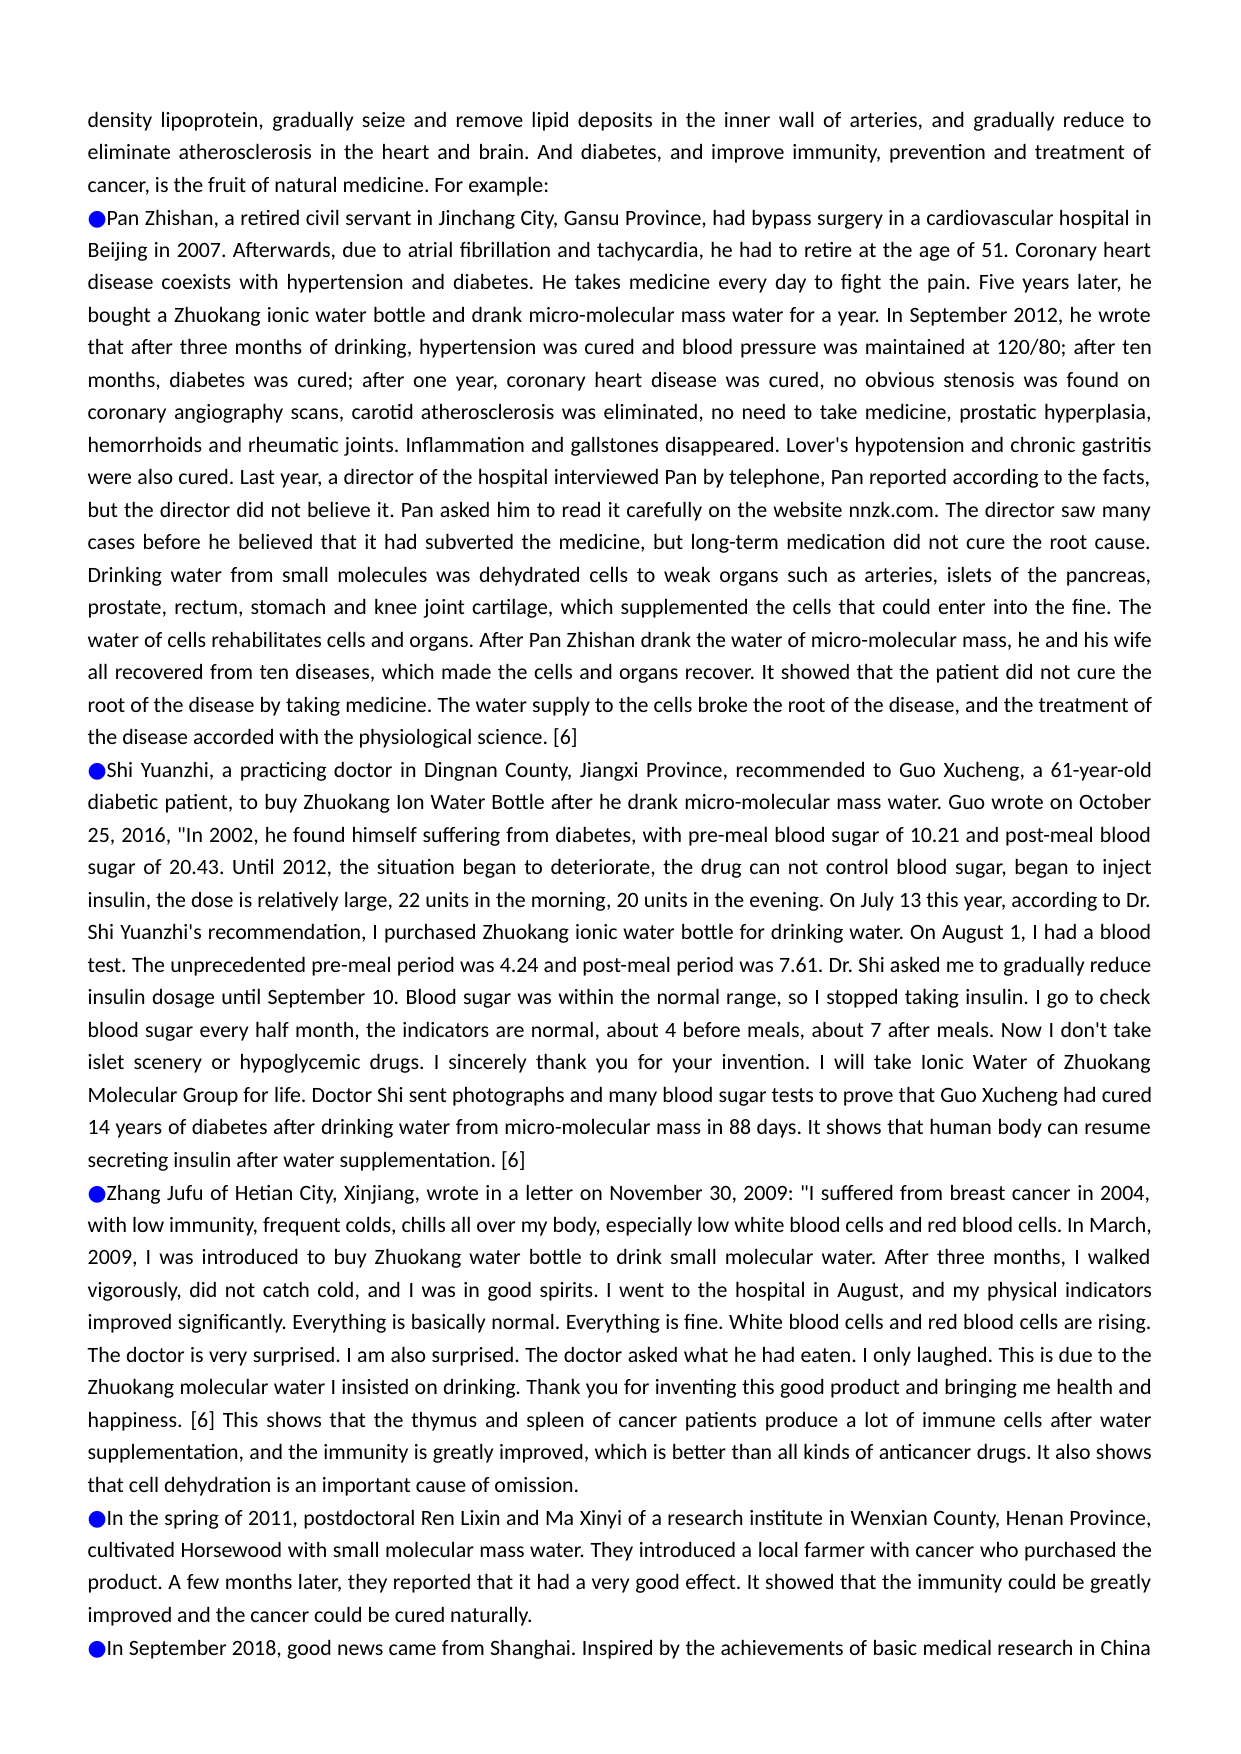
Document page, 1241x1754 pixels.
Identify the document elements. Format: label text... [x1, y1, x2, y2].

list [87, 103, 1153, 200]
list ●Zhang Jufu of Hetian City, Xinjiang, wrote in a letter on November 30, 2009: "I suffered from breast cancer in 2004, with low immunity, frequent colds, chills all over my body, especially low white blood cells and red blood cells. In March, 2009, I was introduced to buy Zhuokang water bottle to drink small molecular water. After three months, I walked vigorously, did not catch cold, and I was in good spirits. I went to the hospital in August, and my physical indicators improved significantly. Everything is basically normal. Everything is fine. White blood cells and red blood cells are rising. The doctor is very surprised. I am also surprised. The doctor asked what he had eaten. I only laughed. This is due to the Zhuokang molecular water I insisted on drinking. Thank you for inventing this good product and bringing me health and happiness. [6] This shows that the thymus and spleen of cancer patients produce a lot of immune cells after water supplementation, and the immunity is greatly improved, which is better than all kinds of anticancer drugs. It also shows that cell dehydration is an important cause of omission. [87, 1175, 1153, 1500]
list ●Pan Zhishan, a retired civil servant in Jinchang City, Gansu Province, had bypass surgery in a cardiovascular hospital in Beijing in 2007. Afterwards, due to atrial fibrillation and tachycardia, he had to retire at the age of 51. Coronary heart disease coexists with hypertension and diabetes. He takes medicine every day to fight the pain. Five years later, he bought a Zhuokang ionic water bottle and drank micro-molecular mass water for a year. In September 2012, he wrote that after three months of drinking, hypertension was cured and blood pressure was maintained at 120/80; after ten months, diabetes was cured; after one year, coronary heart disease was cured, no obvious stenosis was found on coronary angiography scans, carotid atherosclerosis was eliminated, no need to take medicine, prostatic hyperplasia, hemorrhoids and rheumatic joints. Inflammation and gallstones disappeared. Lover's hypotension and chronic gastritis were also cured. Last year, a director of the hospital interviewed Pan by telephone, Pan reported according to the facts, but the director did not believe it. Pan asked him to read it carefully on the website nnzk.com. The director saw many cases before he believed that it had subverted the medicine, but long-term medication did not cure the root cause. Drinking water from small molecules was dehydrated cells to weak organs such as arteries, islets of the pancreas, prostate, rectum, stomach and knee joint cartilage, which supplemented the cells that could enter into the fine. The water of cells rehabilitates cells and organs. After Pan Zhishan drank the water of micro-molecular mass, he and his wife all recovered from ten diseases, which made the cells and organs recover. It showed that the patient did not cure the root of the disease by taking medicine. The water supply to the cells broke the root of the disease, and the treatment of the disease accorded with the physiological science. [6] [87, 200, 1153, 753]
list ●Shi Yuanzhi, a practicing doctor in Dingnan County, Jiangxi Province, recommended to Guo Xucheng, a 61-year-old diabetic patient, to buy Zhuokang Ion Water Bottle after he drank micro-molecular mass water. Guo wrote on October 25, 2016, "In 2002, he found himself suffering from diabetes, with pre-meal blood sugar of 10.21 and post-meal blood sugar of 20.43. Until 2012, the situation began to deteriorate, the drug can not control blood sugar, began to inject insulin, the dose is relatively large, 22 units in the morning, 20 units in the evening. On July 13 this year, according to Dr. Shi Yuanzhi's recommendation, I purchased Zhuokang ionic water bottle for drinking water. On August 1, I had a blood test. The unprecedented pre-meal period was 4.24 and post-meal period was 7.61. Dr. Shi asked me to gradually reduce insulin dosage until September 10. Blood sugar was within the normal range, so I stopped taking insulin. I go to check blood sugar every half month, the indicators are normal, about 4 before meals, about 7 after meals. Now I don't take islet scenery or hypoglycemic drugs. I sincerely thank you for your invention. I will take Ionic Water of Zhuokang Molecular Group for life. Doctor Shi sent photographs and many blood sugar tests to prove that Guo Xucheng had cured 14 years of diabetes after drinking water from micro-molecular mass in 88 days. It shows that human body can resume secreting insulin after water supplementation. [6] [87, 753, 1153, 1175]
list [87, 1630, 1153, 1663]
list ●In the spring of 2011, postdoctoral Ren Lixin and Ma Xinyi of a research institute in Wenxian County, Henan Province, cultivated Horsewood with small molecular mass water. They introduced a local farmer with cancer who purchased the product. A few months later, they reported that it had a very good effect. It showed that the immunity could be greatly improved and the cancer could be cured naturally. [87, 1500, 1153, 1630]
